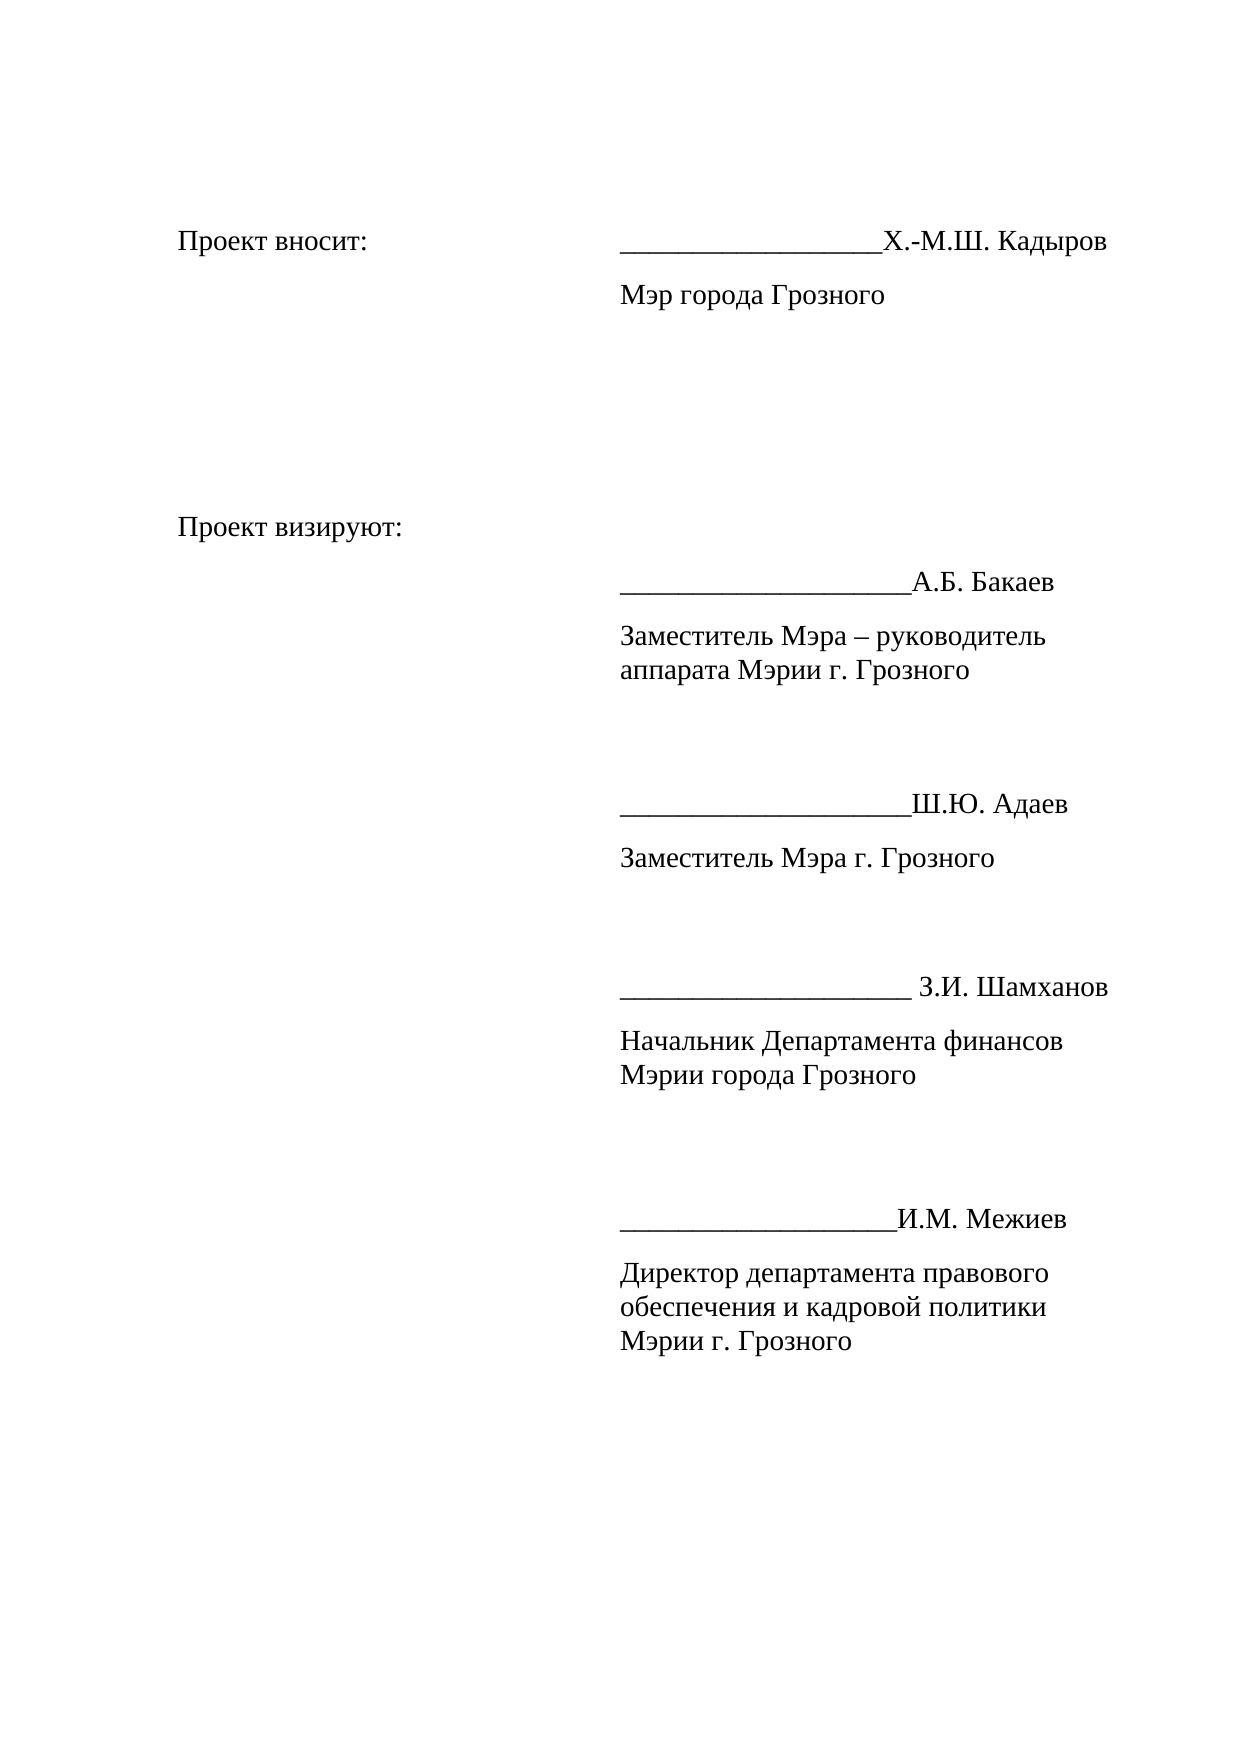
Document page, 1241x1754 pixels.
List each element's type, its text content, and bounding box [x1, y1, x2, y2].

text ____________________ З.И. Шамханов [0, 969, 1152, 1003]
text Проект вносит: __________________Х.-М.Ш. Кадыров [177, 223, 1152, 256]
text ____________________А.Б. Бакаев [0, 564, 1152, 597]
text Мэрии г. Грозного [177, 1323, 1152, 1356]
text Заместитель Мэра – руководитель аппарата Мэрии г. Грозного [0, 618, 1152, 719]
text ____________________Ш.Ю. Адаев [0, 786, 1152, 819]
text Директор департамента правового обеспечения и кадровой политики [177, 1256, 1152, 1323]
text Заместитель Мэра г. Грозного [0, 840, 1152, 874]
text Проект визируют: [177, 509, 1152, 543]
text Мэр города Грозного [177, 277, 1152, 311]
text Мэрии города Грозного [0, 1057, 1152, 1091]
text Начальник Департамента финансов [0, 1023, 1152, 1057]
text ___________________И.М. Межиев [177, 1201, 1152, 1235]
